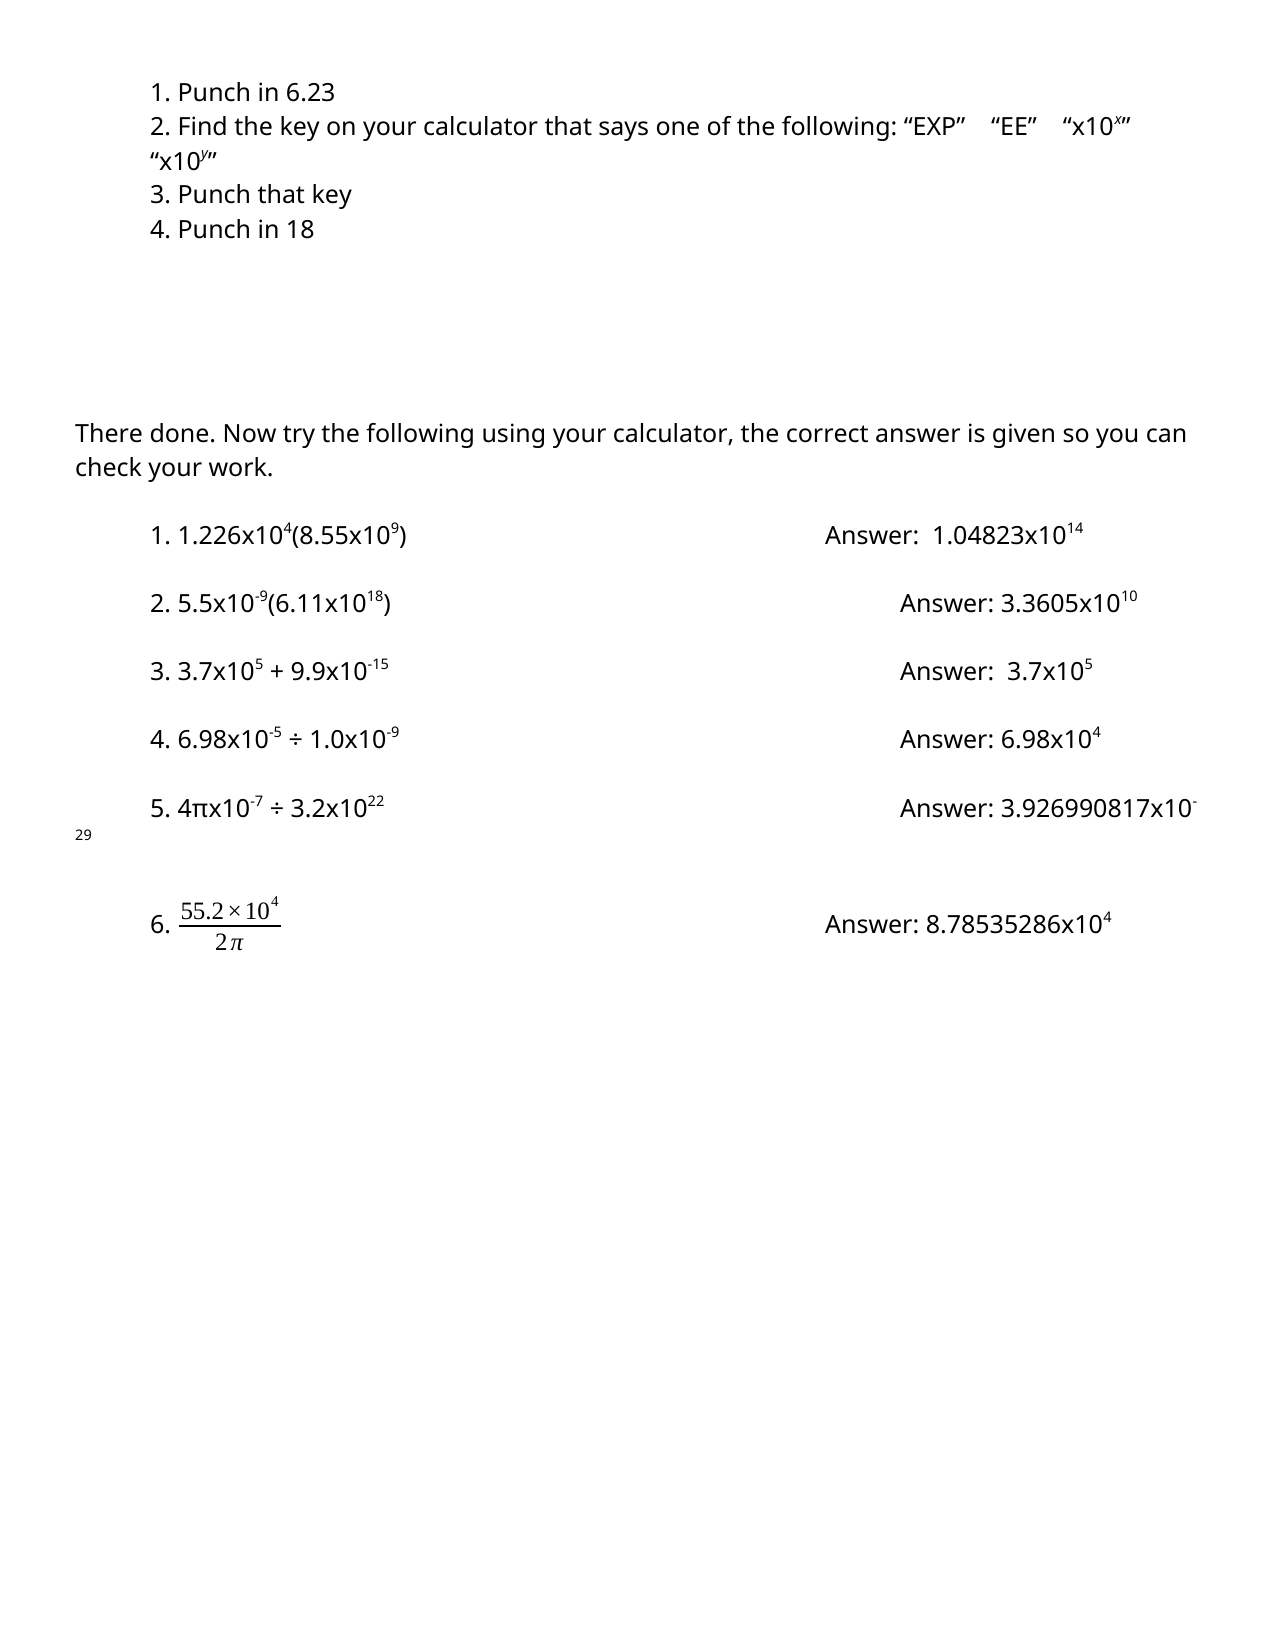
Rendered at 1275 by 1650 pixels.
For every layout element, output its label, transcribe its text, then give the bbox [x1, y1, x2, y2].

text 2. Find the key on your calculator that says one of the following: “EXP” “EE” “x10x” “x10y” [75, 109, 1200, 177]
text 6. Answer: 8.78535286x104 [75, 892, 1200, 955]
text 4. 6.98x10-5 ÷ 1.0x10-9 Answer: 6.98x104 [75, 722, 1200, 756]
text 2. 5.5x10-9(6.11x1018) Answer: 3.3605x1010 [75, 586, 1200, 620]
text 3. Punch that key [75, 177, 1200, 211]
text 3. 3.7x105 + 9.9x10-15 Answer: 3.7x105 [75, 654, 1200, 688]
text 5. 4πx10-7 ÷ 3.2x1022 Answer: 3.926990817x10-29 [75, 790, 1200, 858]
text 1. Punch in 6.23 [75, 75, 1200, 109]
text 1. 1.226x104(8.55x109) Answer: 1.04823x1014 [75, 518, 1200, 552]
text 4. Punch in 18 [75, 211, 1200, 245]
text There done. Now try the following using your calculator, the correct answer is given so you can check your work. [75, 416, 1200, 484]
